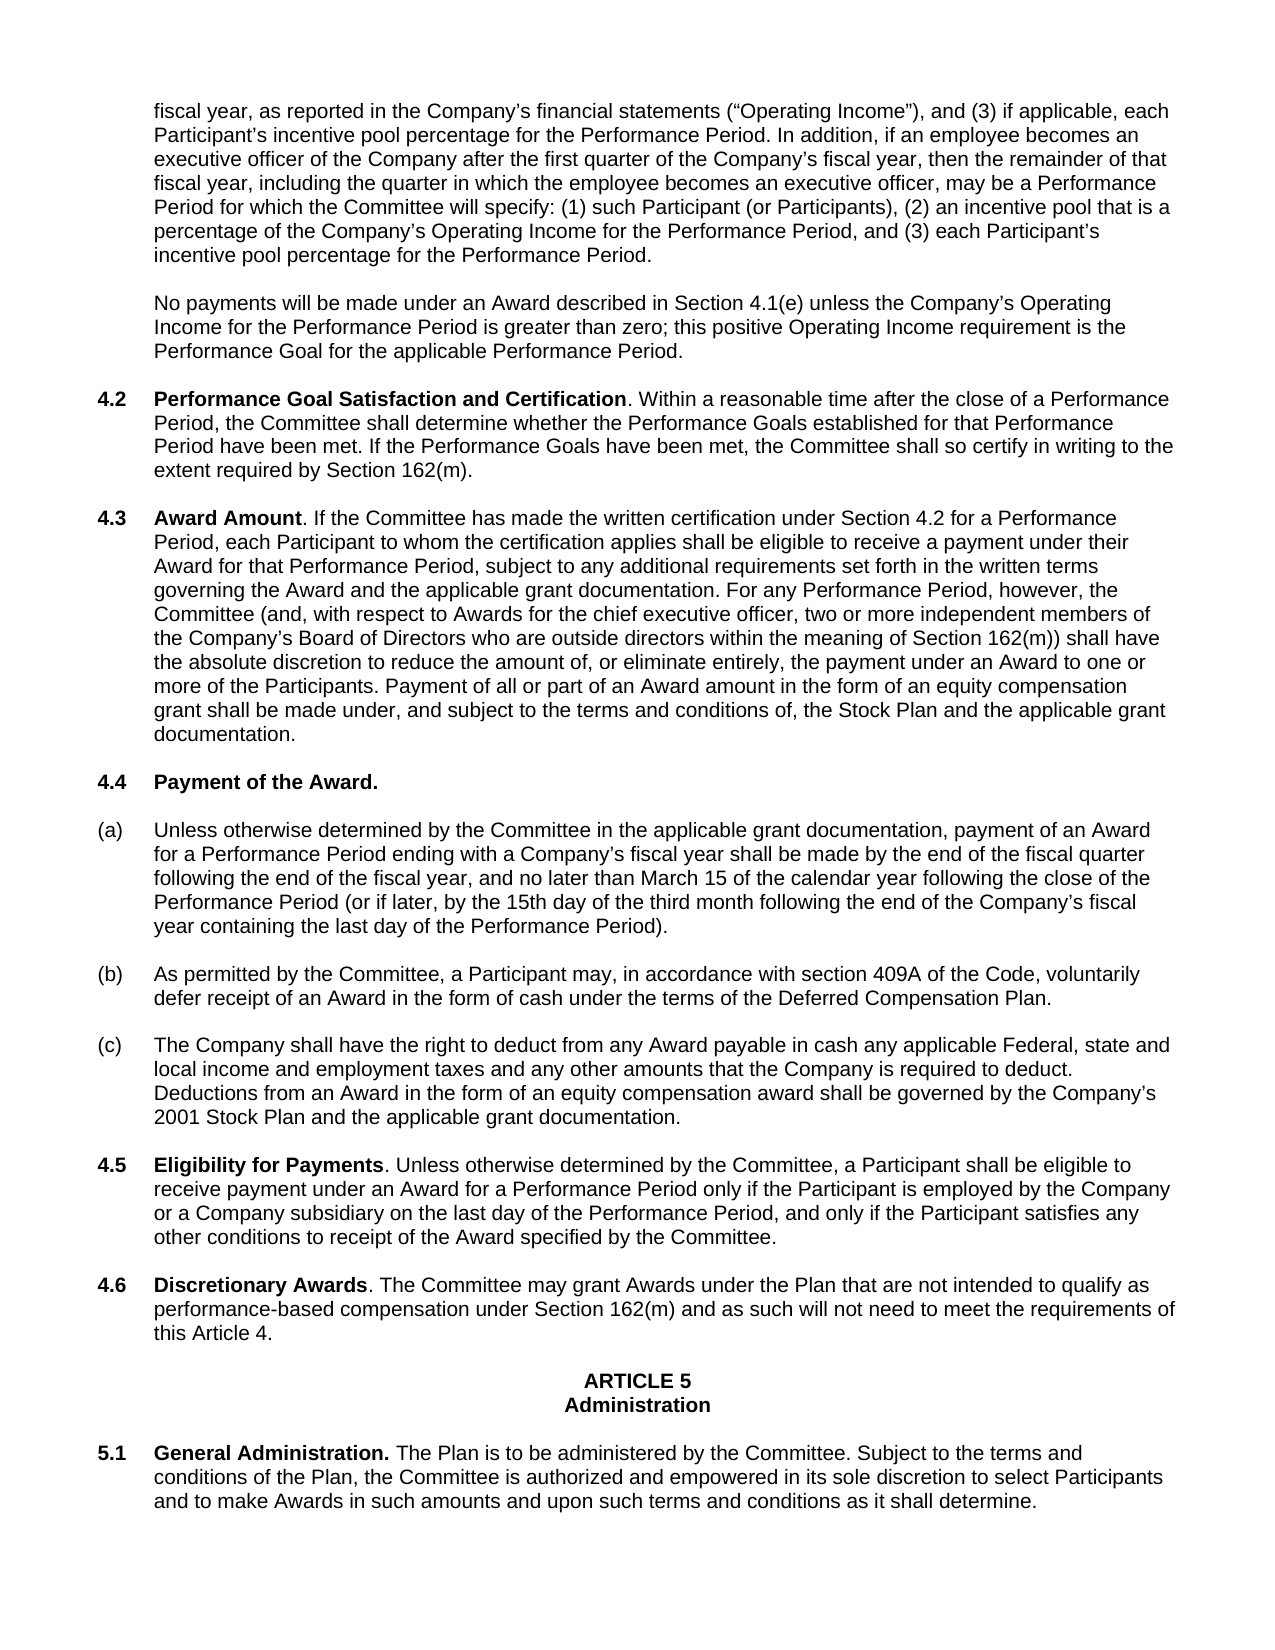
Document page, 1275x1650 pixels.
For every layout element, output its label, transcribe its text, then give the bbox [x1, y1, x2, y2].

text (a) Unless otherwise determined by the Committee in the applicable grant documentation, payment of an Award for a Performance Period ending with a Company’s fiscal year shall be made by the end of the fiscal quarter following the end of the fiscal year, and no later than March 15 of the calendar year following the close of the Performance Period (or if later, by the 15th day of the third month following the end of the Company’s fiscal year containing the last day of the Performance Period). [97, 818, 1177, 937]
text 4.4 Payment of the Award. [97, 770, 1177, 794]
text Administration [97, 1393, 1177, 1417]
text 4.3 Award Amount. If the Committee has made the written certification under Section 4.2 for a Performance Period, each Participant to whom the certification applies shall be eligible to receive a payment under their Award for that Performance Period, subject to any additional requirements set forth in the written terms governing the Award and the applicable grant documentation. For any Performance Period, however, the Committee (and, with respect to Awards for the chief executive officer, two or more independent members of the Company’s Board of Directors who are outside directors within the meaning of Section 162(m)) shall have the absolute discretion to reduce the amount of, or eliminate entirely, the payment under an Award to one or more of the Participants. Payment of all or part of an Award amount in the form of an equity compensation grant shall be made under, and subject to the terms and conditions of, the Stock Plan and the applicable grant documentation. [97, 506, 1177, 746]
text No payments will be made under an Award described in Section 4.1(e) unless the Company’s Operating Income for the Performance Period is greater than zero; this positive Operating Income requirement is the Performance Goal for the applicable Performance Period. [154, 291, 1177, 362]
text 4.5 Eligibility for Payments. Unless otherwise determined by the Committee, a Participant shall be eligible to receive payment under an Award for a Performance Period only if the Participant is employed by the Company or a Company subsidiary on the last day of the Performance Period, and only if the Participant satisfies any other conditions to receipt of the Award specified by the Committee. [97, 1153, 1177, 1249]
text (c) The Company shall have the right to deduct from any Award payable in cash any applicable Federal, state and local income and employment taxes and any other amounts that the Company is required to deduct. Deductions from an Award in the form of an equity compensation award shall be governed by the Company’s 2001 Stock Plan and the applicable grant documentation. [97, 1033, 1177, 1129]
text 4.6 Discretionary Awards. The Committee may grant Awards under the Plan that are not intended to qualify as performance-based compensation under Section 162(m) and as such will not need to meet the requirements of this Article 4. [97, 1273, 1177, 1345]
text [97, 99, 1177, 267]
text 5.1 General Administration. The Plan is to be administered by the Committee. Subject to the terms and conditions of the Plan, the Committee is authorized and empowered in its sole discretion to select Participants and to make Awards in such amounts and upon such terms and conditions as it shall determine. [97, 1441, 1177, 1512]
text (b) As permitted by the Committee, a Participant may, in accordance with section 409A of the Code, voluntarily defer receipt of an Award in the form of cash under the terms of the Deferred Compensation Plan. [97, 961, 1177, 1009]
text ARTICLE 5 [97, 1369, 1177, 1393]
text 4.2 Performance Goal Satisfaction and Certification. Within a reasonable time after the close of a Performance Period, the Committee shall determine whether the Performance Goals established for that Performance Period have been met. If the Performance Goals have been met, the Committee shall so certify in writing to the extent required by Section 162(m). [97, 386, 1177, 482]
